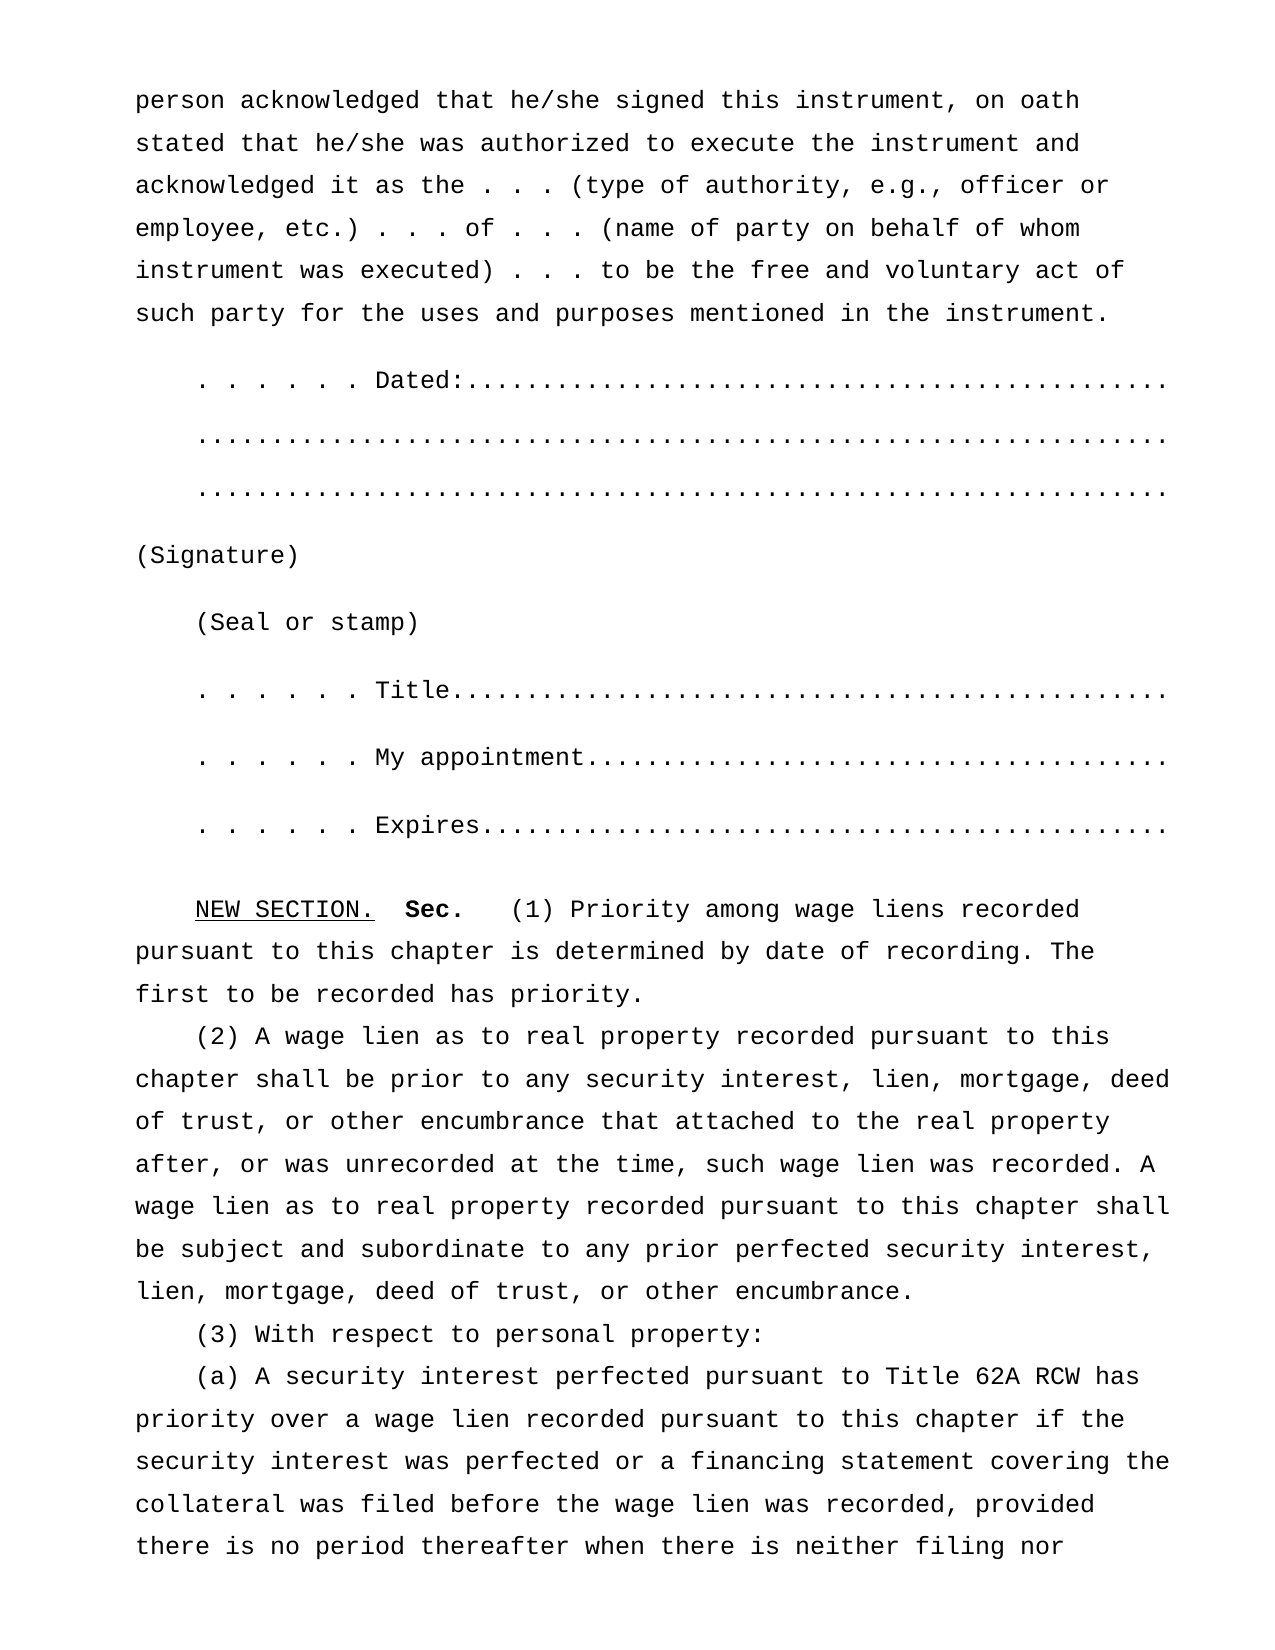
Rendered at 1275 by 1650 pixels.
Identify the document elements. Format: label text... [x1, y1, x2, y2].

text (Seal or stamp) [135, 597, 1170, 639]
text NEW SECTION. Sec. (1) Priority among wage liens recorded pursuant to this chapter is determined by date of recording. The first to be recorded has priority. [135, 883, 1170, 1011]
text . . . . . . Expires [135, 799, 1170, 842]
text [135, 75, 1170, 330]
text (2) A wage lien as to real property recorded pursuant to this chapter shall be prior to any security interest, lien, mortgage, deed of trust, or other encumbrance that attached to the real property after, or was unrecorded at the time, such wage lien was recorded. A wage lien as to real property recorded pursuant to this chapter shall be subject and subordinate to any prior perfected security interest, lien, mortgage, deed of trust, or other encumbrance. [135, 1011, 1170, 1308]
text . . . . . . My appointment [135, 732, 1170, 774]
text (3) With respect to personal property: [135, 1308, 1170, 1351]
text . . . . . . Title [135, 664, 1170, 707]
text . . . . . . Dated: [135, 355, 1170, 397]
text (Signature) [135, 529, 1170, 572]
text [135, 1351, 1170, 1563]
